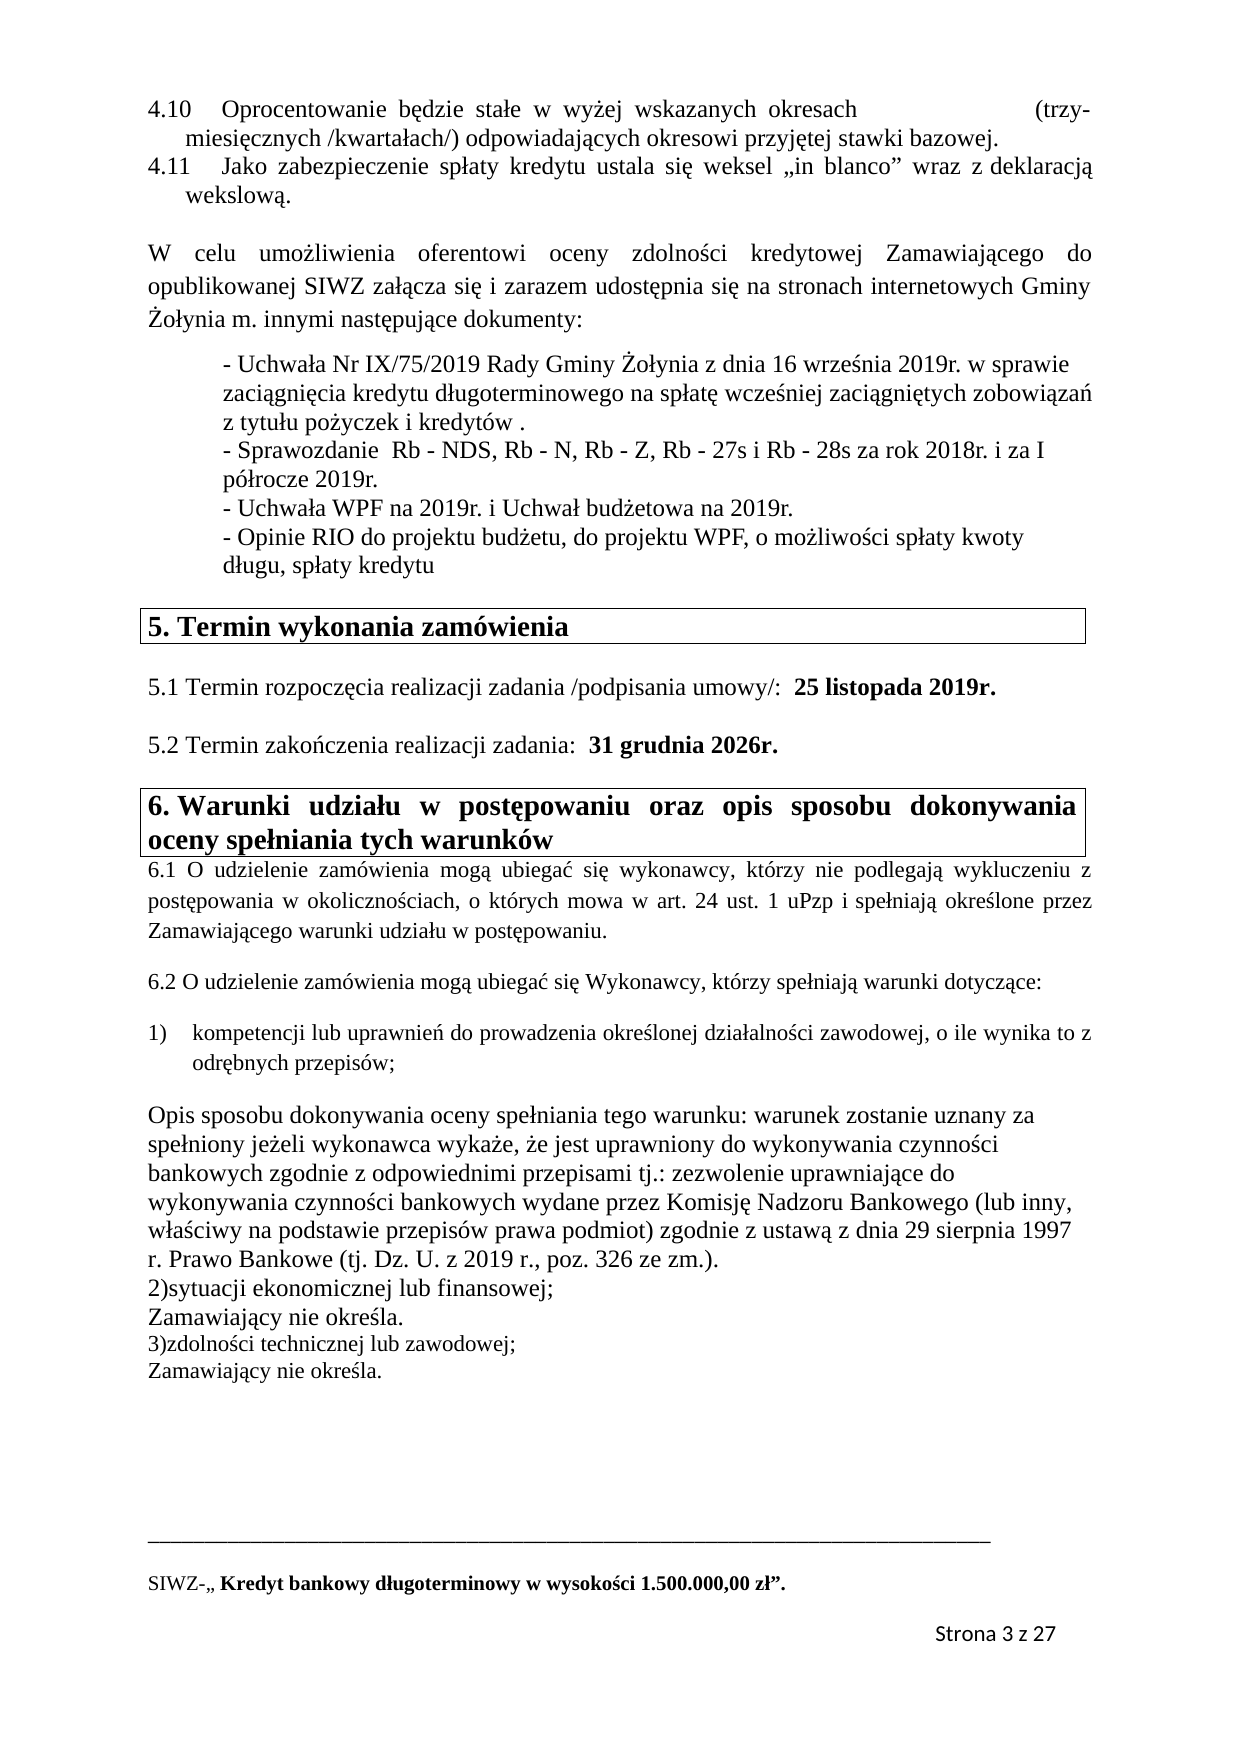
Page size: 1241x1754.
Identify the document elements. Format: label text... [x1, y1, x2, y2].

list kompetencji lub uprawnień do prowadzenia określonej działalności zawodowej, o ile wynika to z odrębnych przepisów; [148, 1019, 1092, 1076]
text 5.1 Termin rozpoczęcia realizacji zadania /podpisania umowy/: 25 listopada 2019r. [148, 672, 1092, 701]
table_header 6. Warunki udziału w postępowaniu oraz opis sposobu dokonywania oceny spełniania tych warunków [141, 789, 1085, 856]
table_header 5. Termin wykonania zamówienia [141, 609, 1085, 643]
text Zamawiający nie określa. [148, 1357, 1092, 1383]
text 6.2 O udzielenie zamówienia mogą ubiegać się Wykonawcy, którzy spełniają warunki dotyczące: [148, 968, 1092, 994]
text W celu umożliwienia oferentowi oceny zdolności kredytowej Zamawiającego do opublikowanej SIWZ załącza się i zarazem udostępnia się na stronach internetowych Gminy Żołynia m. innymi następujące dokumenty: [148, 238, 1092, 332]
list - Opinie RIO do projektu budżetu, do projektu WPF, o możliwości spłaty kwoty długu, spłaty kredytu [223, 522, 1092, 579]
list - Sprawozdanie Rb - NDS, Rb - N, Rb - Z, Rb - 27s i Rb - 28s za rok 2018r. i za I półrocze 2019r. [223, 436, 1092, 493]
list - Uchwała WPF na 2019r. i Uchwał budżetowa na 2019r. [223, 493, 1092, 522]
list Jako zabezpieczenie spłaty kredytu ustala się weksel „in blanco” wraz z deklaracją wekslową. [148, 151, 1092, 209]
subtitle Zamawiający nie określa. [148, 1302, 1092, 1330]
text 3)zdolności technicznej lub zawodowej; [148, 1330, 1092, 1357]
list Oprocentowanie będzie stałe w wyżej wskazanych okresach (trzy-miesięcznych /kwartałach/) odpowiadających okresowi przyjętej stawki bazowej. [148, 94, 1092, 151]
text 5.2 Termin zakończenia realizacji zadania: 31 grudnia 2026r. [148, 730, 1092, 759]
text 6.1 O udzielenie zamówienia mogą ubiegać się wykonawcy, którzy nie podlegają wykluczeniu z postępowania w okolicznościach, o których mowa w art. 24 ust. 1 uPzp i spełniają określone przez Zamawiającego warunki udziału w postępowaniu. [148, 857, 1092, 943]
subtitle Opis sposobu dokonywania oceny spełniania tego warunku: warunek zostanie uznany za spełniony jeżeli wykonawca wykaże, że jest uprawniony do wykonywania czynności bankowych zgodnie z odpowiednimi przepisami tj.: zezwolenie uprawniające do wykonywania czynności bankowych wydane przez Komisję Nadzoru Bankowego (lub inny, właściwy na podstawie przepisów prawa podmiot) zgodnie z ustawą z dnia 29 sierpnia 1997 r. Prawo Bankowe (tj. Dz. U. z 2019 r., poz. 326 ze zm.). [148, 1100, 1092, 1273]
list - Uchwała Nr IX/75/2019 Rady Gminy Żołynia z dnia 16 września 2019r. w sprawie zaciągnięcia kredytu długoterminowego na spłatę wcześniej zaciągniętych zobowiązań z tytułu pożyczek i kredytów . [223, 349, 1092, 436]
subtitle 2)sytuacji ekonomicznej lub finansowej; [148, 1273, 1092, 1302]
